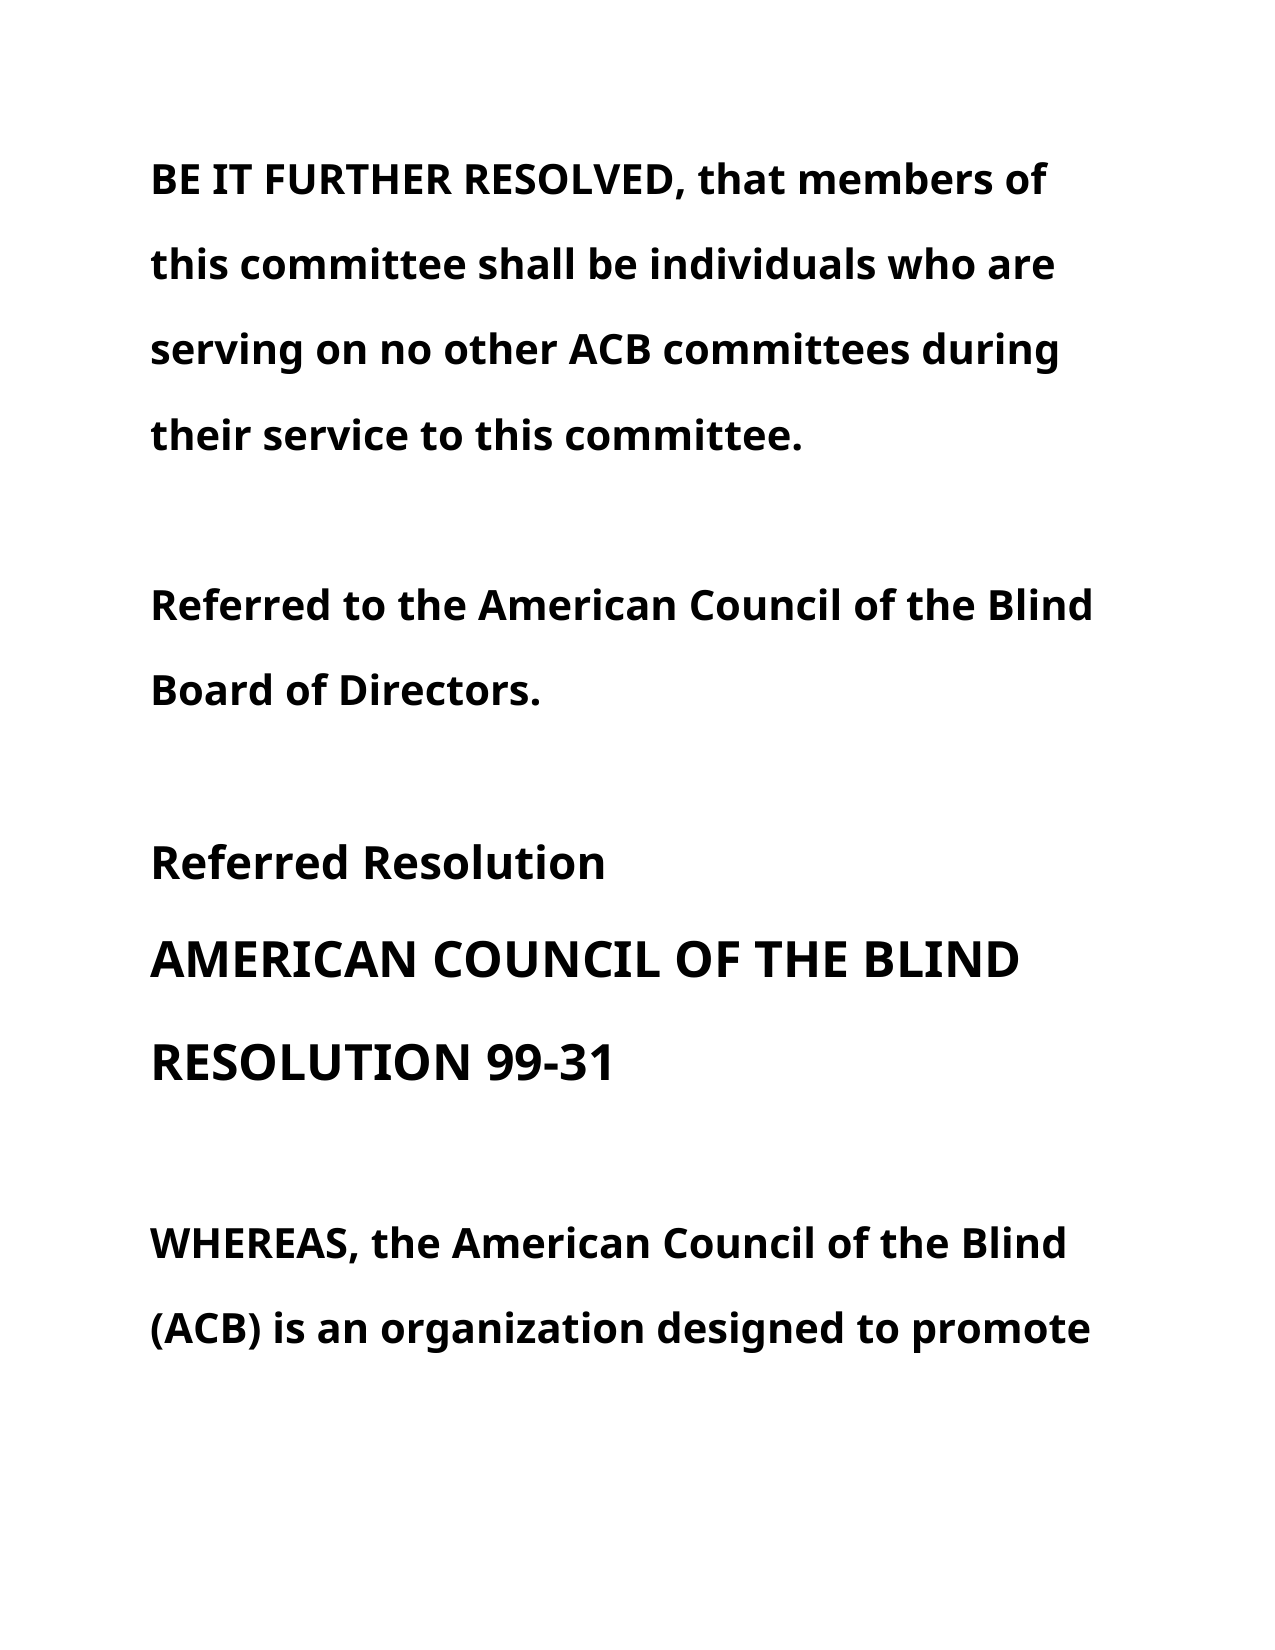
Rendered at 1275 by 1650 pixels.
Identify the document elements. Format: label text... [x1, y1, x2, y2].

text Referred Resolution [150, 831, 1125, 893]
text Referred to the American Council of the Blind Board of Directors. [150, 576, 1125, 717]
text BE IT FURTHER RESOLVED, that members of this committee shall be individuals who are serving on no other ACB committees during their service to this committee. [150, 150, 1125, 462]
subtitle RESOLUTION 99-31 [150, 1027, 1125, 1095]
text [150, 1214, 1125, 1356]
subtitle AMERICAN COUNCIL OF THE BLIND [150, 924, 1125, 992]
